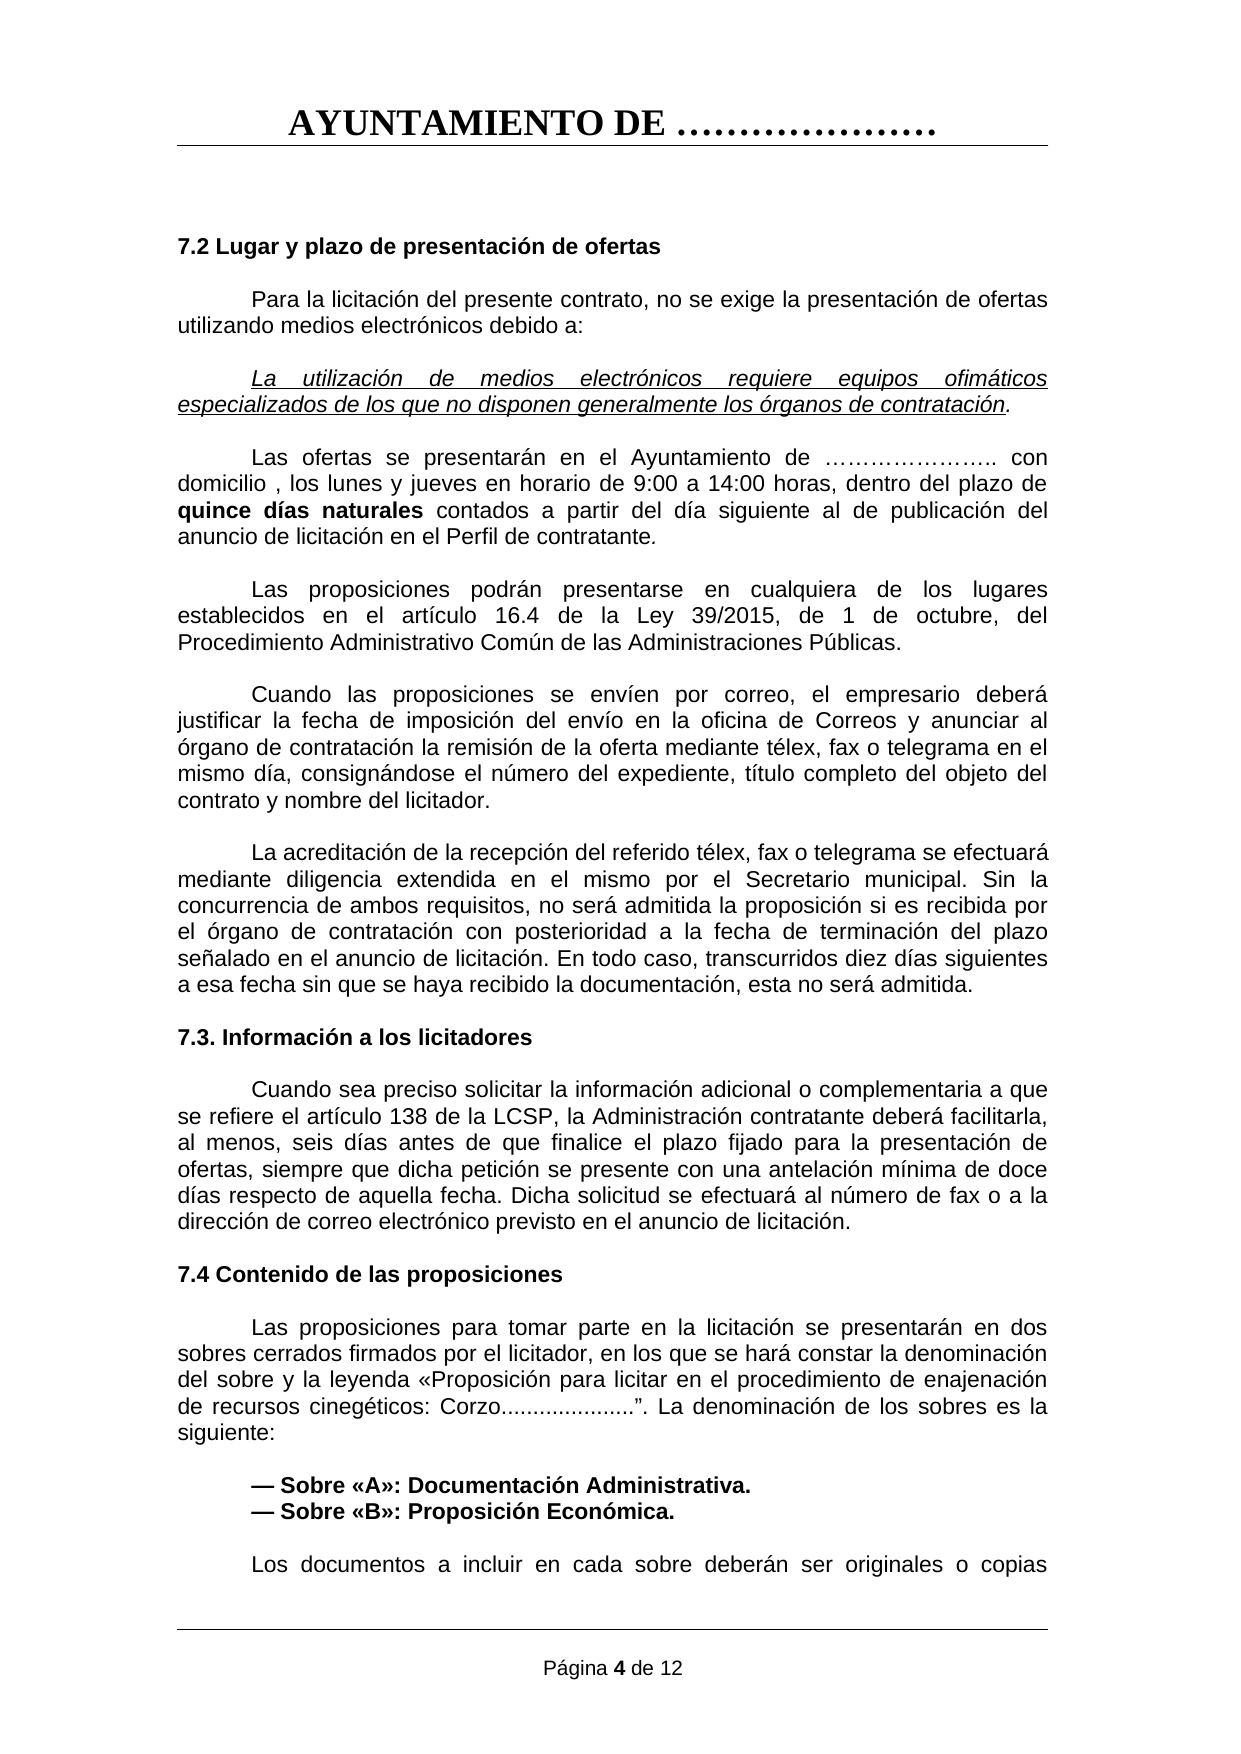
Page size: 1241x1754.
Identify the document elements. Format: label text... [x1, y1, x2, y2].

text La utilización de medios electrónicos requiere equipos ofimáticos especializados de los que no disponen generalmente los órganos de contratación. [177, 365, 1048, 418]
text — Sobre «A»: Documentación Administrativa. [177, 1472, 1048, 1498]
text 7.4 Contenido de las proposiciones [177, 1261, 1048, 1287]
text La acreditación de la recepción del referido télex, fax o telegrama se efectuará mediante diligencia extendida en el mismo por el Secretario municipal. Sin la concurrencia de ambos requisitos, no será admitida la proposición si es recibida por el órgano de contratación con posterioridad a la fecha de terminación del plazo señalado en el anuncio de licitación. En todo caso, transcurridos diez días siguientes a esa fecha sin que se haya recibido la documentación, esta no será admitida. [177, 839, 1048, 997]
text Las ofertas se presentarán en el Ayuntamiento de ………………….. con domicilio , los lunes y jueves en horario de 9:00 a 14:00 horas, dentro del plazo de quince días naturales contados a partir del día siguiente al de publicación del anuncio de licitación en el Perfil de contratante. [177, 444, 1048, 549]
text Para la licitación del presente contrato, no se exige la presentación de ofertas utilizando medios electrónicos debido a: [177, 286, 1048, 338]
text 7.2 Lugar y plazo de presentación de ofertas [177, 233, 1048, 259]
text Las proposiciones podrán presentarse en cualquiera de los lugares establecidos en el artículo 16.4 de la Ley 39/2015, de 1 de octubre, del Procedimiento Administrativo Común de las Administraciones Públicas. [177, 576, 1048, 655]
text Las proposiciones para tomar parte en la licitación se presentarán en dos sobres cerrados firmados por el licitador, en los que se hará constar la denominación del sobre y la leyenda «Proposición para licitar en el procedimiento de enajenación de recursos cinegéticos: Corzo.....................”. La denominación de los sobres es la siguiente: [177, 1314, 1048, 1445]
text Cuando sea preciso solicitar la información adicional o complementaria a que se refiere el artículo 138 de la LCSP, la Administración contratante deberá facilitarla, al menos, seis días antes de que finalice el plazo fijado para la presentación de ofertas, siempre que dicha petición se presente con una antelación mínima de doce días respecto de aquella fecha. Dicha solicitud se efectuará al número de fax o a la dirección de correo electrónico previsto en el anuncio de licitación. [177, 1076, 1048, 1234]
text 7.3. Información a los licitadores [177, 1024, 1048, 1050]
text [177, 1551, 1048, 1577]
text — Sobre «B»: Proposición Económica. [177, 1498, 1048, 1524]
text Cuando las proposiciones se envíen por correo, el empresario deberá justificar la fecha de imposición del envío en la oficina de Correos y anunciar al órgano de contratación la remisión de la oferta mediante télex, fax o telegrama en el mismo día, consignándose el número del expediente, título completo del objeto del contrato y nombre del licitador. [177, 681, 1048, 813]
